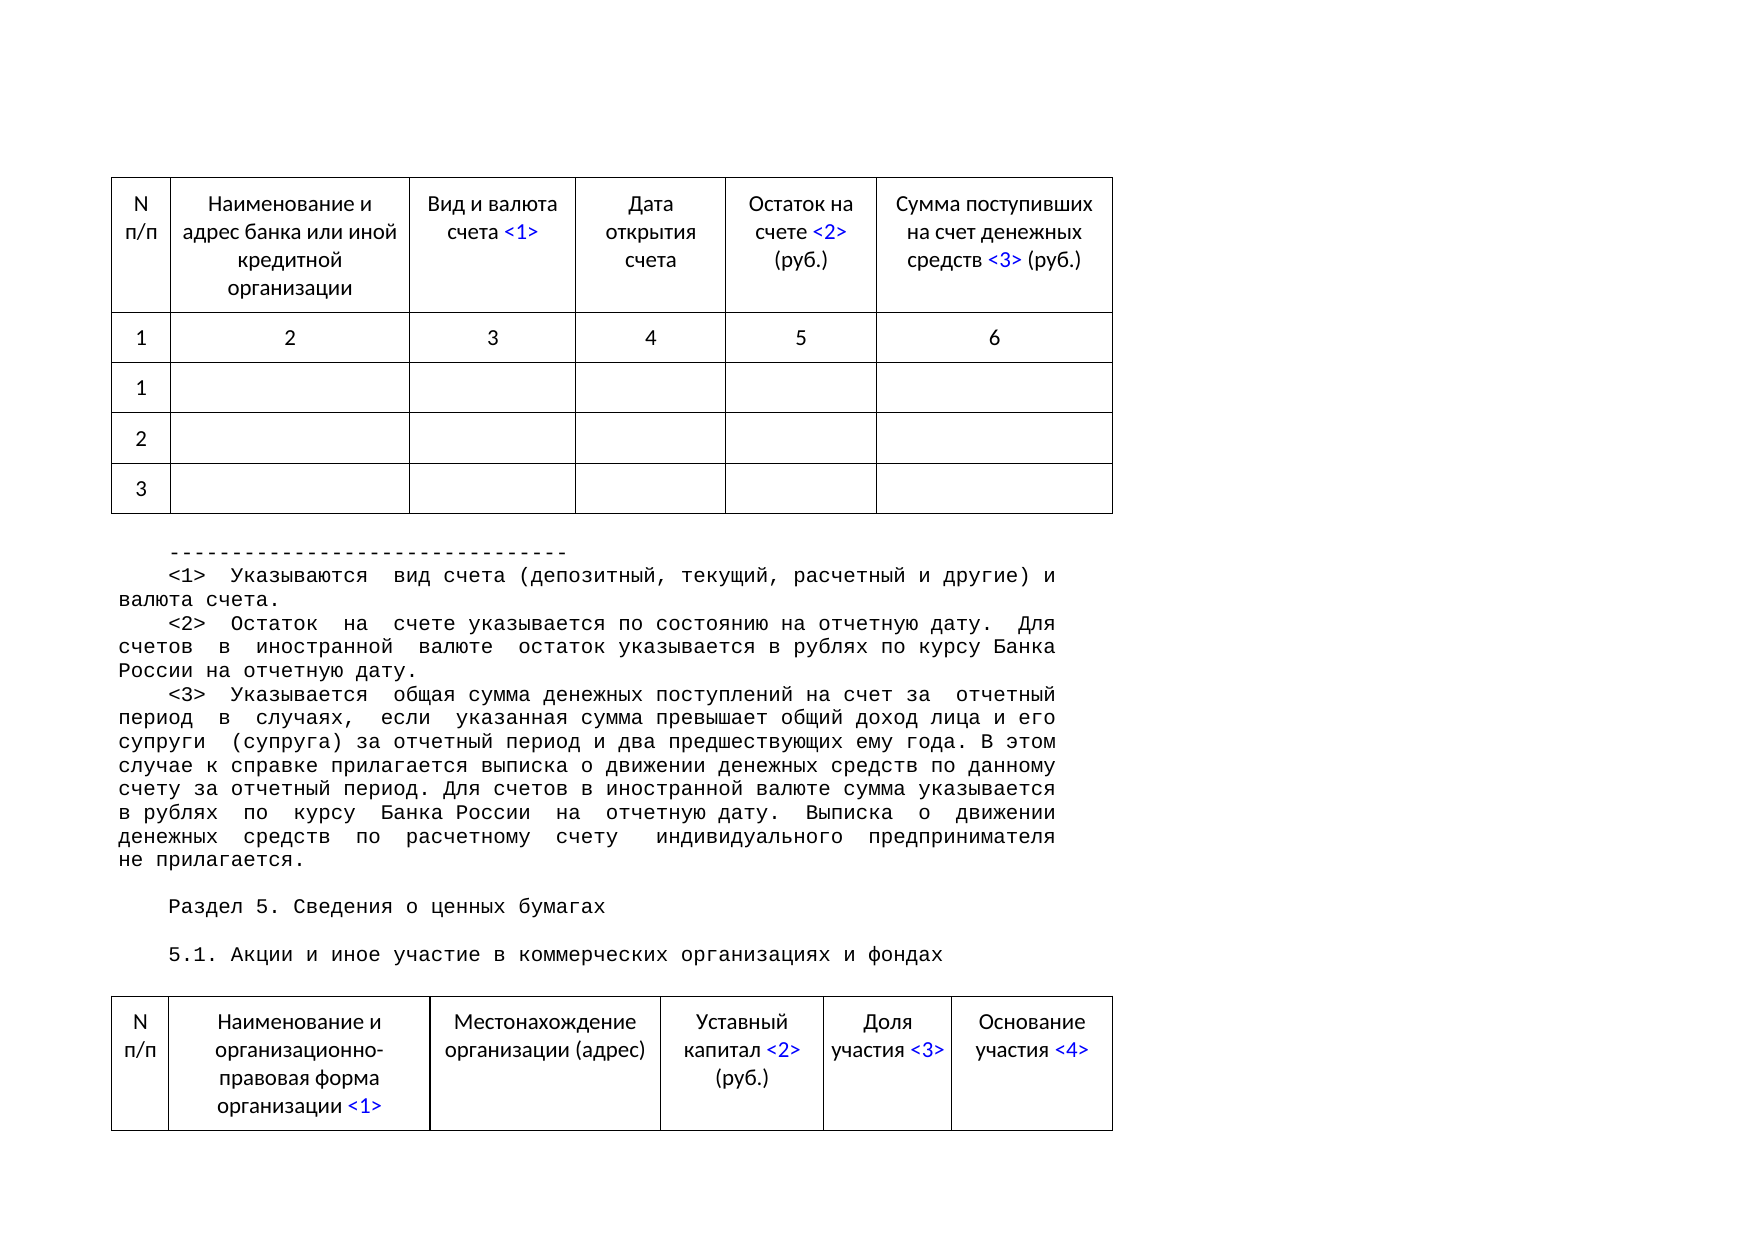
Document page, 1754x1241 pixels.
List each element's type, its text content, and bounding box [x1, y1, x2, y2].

table_cell 3 [410, 313, 575, 362]
table_header Наименование и организационно-правовая форма организации <1> [169, 997, 429, 1130]
text счету за отчетный период. Для счетов в иностранной валюте сумма указывается [118, 778, 1636, 802]
text счетов в иностранной валюте остаток указывается в рублях по курсу Банка [118, 636, 1636, 660]
table_cell [171, 464, 409, 513]
table_cell 1 [112, 363, 170, 412]
table_cell 1 [112, 313, 170, 362]
text валюта счета. [118, 589, 1636, 613]
table_cell [576, 363, 725, 412]
table_cell 2 [171, 313, 409, 362]
table_header Дата открытия счета [576, 178, 725, 312]
table_cell [877, 464, 1112, 513]
text супруги (супруга) за отчетный период и два предшествующих ему года. В этом [118, 731, 1636, 755]
text случае к справке прилагается выписка о движении денежных средств по данному [118, 755, 1636, 778]
text <3> Указывается общая сумма денежных поступлений на счет за отчетный [118, 684, 1636, 707]
table_header N п/п [112, 178, 170, 312]
table_header Вид и валюта счета <1> [410, 178, 575, 312]
table_cell [877, 363, 1112, 412]
table_cell [576, 413, 725, 462]
table_header Основание участия <4> [952, 997, 1112, 1130]
text Раздел 5. Сведения о ценных бумагах [118, 897, 1636, 920]
text 5.1. Акции и иное участие в коммерческих организациях и фондах [118, 944, 1636, 967]
table_cell [171, 413, 409, 462]
text денежных средств по расчетному счету индивидуального предпринимателя [118, 826, 1636, 849]
table_cell 3 [112, 464, 170, 513]
table_cell 4 [576, 313, 725, 362]
table_cell [410, 464, 575, 513]
text России на отчетную дату. [118, 660, 1636, 684]
text <1> Указываются вид счета (депозитный, текущий, расчетный и другие) и [118, 566, 1636, 589]
table_cell [410, 363, 575, 412]
table_cell [726, 363, 876, 412]
table_header Уставный капитал <2> (руб.) [661, 997, 823, 1130]
table_header Сумма поступивших на счет денежных средств <3> (руб.) [877, 178, 1112, 312]
table_cell 5 [726, 313, 876, 362]
table_cell 6 [877, 313, 1112, 362]
table_header Наименование и адрес банка или иной кредитной организации [171, 178, 409, 312]
table_header Местонахождение организации (адрес) [431, 997, 660, 1130]
table_header Остаток на счете <2> (руб.) [726, 178, 876, 312]
text в рублях по курсу Банка России на отчетную дату. Выписка о движении [118, 802, 1636, 826]
text период в случаях, если указанная сумма превышает общий доход лица и его [118, 707, 1636, 731]
text не прилагается. [118, 849, 1636, 873]
table_cell 2 [112, 413, 170, 462]
table_cell [410, 413, 575, 462]
table_cell [877, 413, 1112, 462]
table_cell [576, 464, 725, 513]
text -------------------------------- [118, 542, 1636, 566]
table_header Доля участия <3> [824, 997, 951, 1130]
table_cell [726, 413, 876, 462]
table_header N п/п [112, 997, 168, 1130]
table_cell [171, 363, 409, 412]
table_cell [726, 464, 876, 513]
text <2> Остаток на счете указывается по состоянию на отчетную дату. Для [118, 613, 1636, 636]
